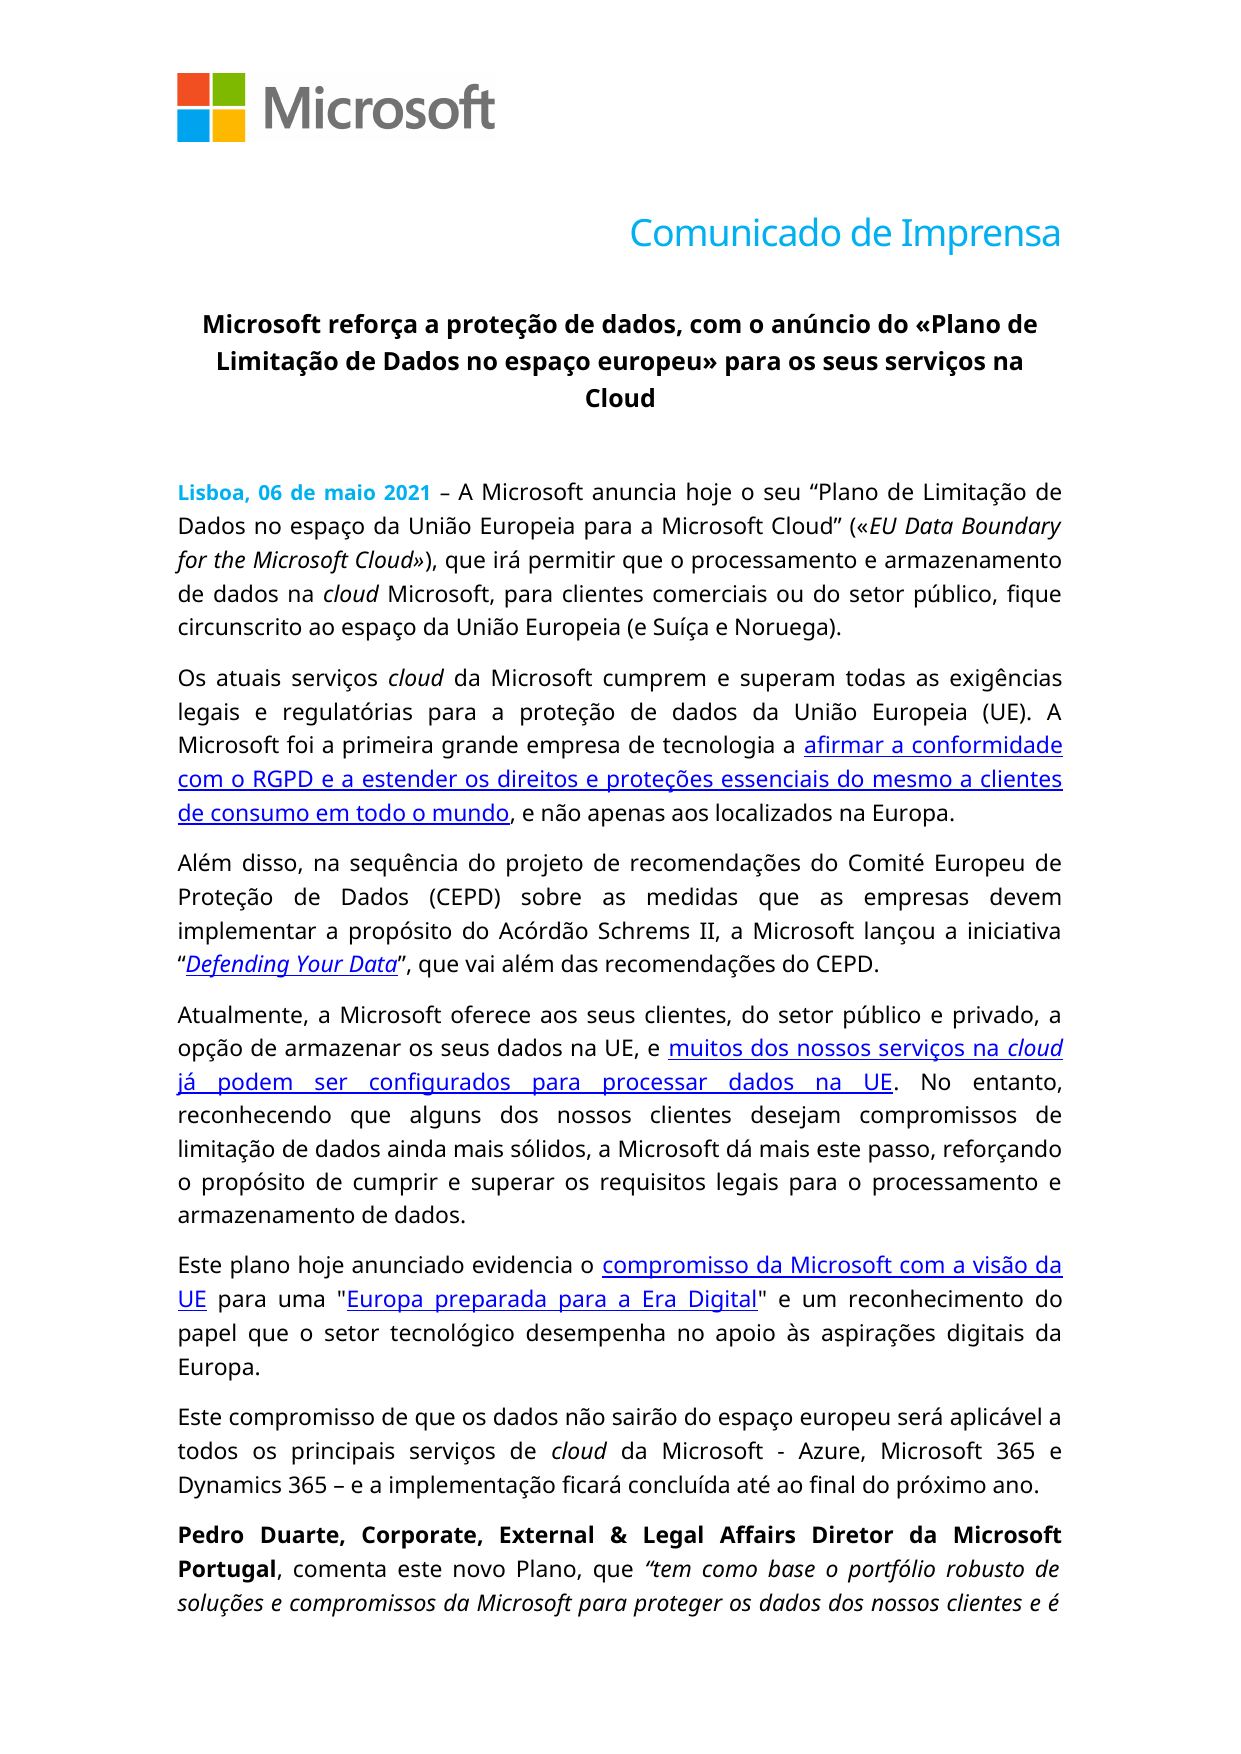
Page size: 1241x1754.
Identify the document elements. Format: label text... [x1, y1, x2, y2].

text Este plano hoje anunciado evidencia o compromisso da Microsoft com a visão da UE para uma "Europa preparada para a Era Digital" e um reconhecimento do papel que o setor tecnológico desempenha no apoio às aspirações digitais da Europa. [177, 1249, 1063, 1382]
text Os atuais serviços cloud da Microsoft cumprem e superam todas as exigências legais e regulatórias para a proteção de dados da União Europeia (UE). A Microsoft foi a primeira grande empresa de tecnologia a afirmar a conformidade com o RGPD e a estender os direitos e proteções essenciais do mesmo a clientes de consumo em todo o mundo, e não apenas aos localizados na Europa. [177, 662, 1063, 789]
text Lisboa, 06 de maio 2021 – A Microsoft anuncia hoje o seu “Plano de Limitação de Dados no espaço da União Europeia para a Microsoft Cloud” («EU Data Boundary for the Microsoft Cloud»), que irá permitir que o processamento e armazenamento de dados na cloud Microsoft, para clientes comerciais ou do setor público, fique circunscrito ao espaço da União Europeia (e Suíça e Noruega). [177, 476, 1063, 642]
text Além disso, na sequência do projeto de recomendações do Comité Europeu de Proteção de Dados (CEPD) sobre as medidas que as empresas devem implementar a propósito do Acórdão Schrems II, a Microsoft lançou a iniciativa “Defending Your Data”, que vai além das recomendações do CEPD. [177, 847, 1063, 979]
text Microsoft reforça a proteção de dados, com o anúncio do «Plano de Limitação de Dados no espaço europeu» para os seus serviços na Cloud [177, 307, 1063, 414]
text Os atuais serviços cloud da Microsoft cumprem e superam todas as exigências legais e regulatórias para a proteção de dados da União Europeia (UE). A Microsoft foi a primeira grande empresa de tecnologia a afirmar a conformidade com o RGPD e a estender os direitos e proteções essenciais do mesmo a clientes de consumo em todo o mundo, e não apenas aos localizados na Europa. [177, 790, 1063, 828]
picture [177, 73, 495, 142]
title Comunicado de Imprensa [177, 207, 1063, 258]
text Atualmente, a Microsoft oferece aos seus clientes, do setor público e privado, a opção de armazenar os seus dados na UE, e muitos dos nossos serviços na cloud já podem ser configurados para processar dados na UE. No entanto, reconhecendo que alguns dos nossos clientes desejam compromissos de limitação de dados ainda mais sólidos, a Microsoft dá mais este passo, reforçando o propósito de cumprir e superar os requisitos legais para o processamento e armazenamento de dados. [177, 999, 1063, 1231]
text Este compromisso de que os dados não sairão do espaço europeu será aplicável a todos os principais serviços de cloud da Microsoft - Azure, Microsoft 365 e Dynamics 365 – e a implementação ficará concluída até ao final do próximo ano. [177, 1401, 1063, 1500]
